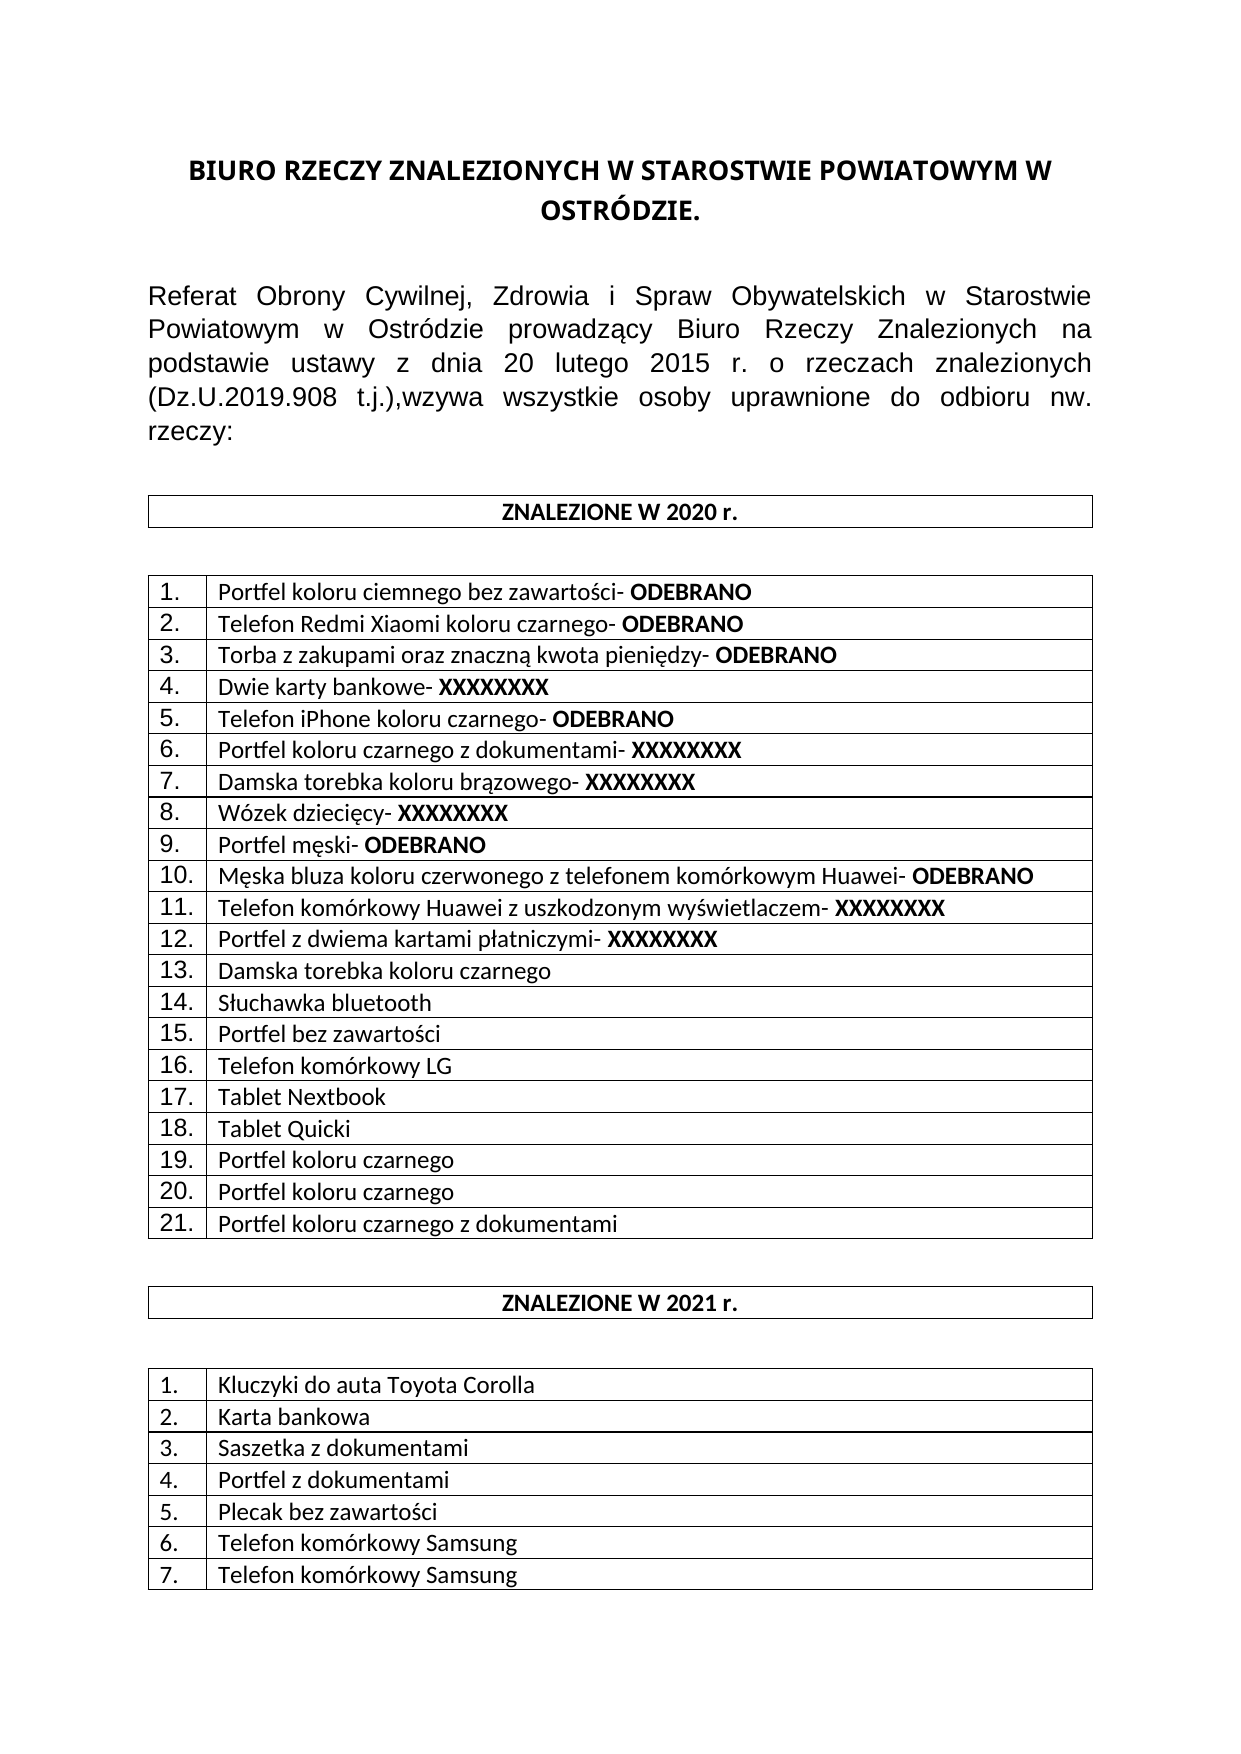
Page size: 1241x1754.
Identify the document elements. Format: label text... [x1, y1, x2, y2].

table_cell Telefon komórkowy Huawei z uszkodzonym wyświetlaczem- XXXXXXXX [207, 892, 1092, 923]
table_cell Portfel bez zawartości [207, 1018, 1092, 1049]
table_cell Telefon iPhone koloru czarnego- ODEBRANO [207, 703, 1092, 733]
table_cell 6. [149, 734, 206, 765]
table_cell Telefon Redmi Xiaomi koloru czarnego- ODEBRANO [207, 608, 1092, 638]
table_cell Portfel koloru czarnego z dokumentami- XXXXXXXX [207, 734, 1092, 765]
table_cell Plecak bez zawartości [207, 1496, 1092, 1526]
table_cell 14. [149, 987, 206, 1017]
table_cell 11. [149, 892, 206, 923]
table_cell 15. [149, 1018, 206, 1049]
table_cell Portfel z dwiema kartami płatniczymi- XXXXXXXX [207, 924, 1092, 954]
table_cell 2. [149, 608, 206, 638]
table_header ZNALEZIONE W 2021 r. [149, 1287, 1092, 1318]
table_cell 10. [149, 861, 206, 891]
table_cell Karta bankowa [207, 1401, 1092, 1431]
table_cell Portfel koloru czarnego [207, 1176, 1092, 1207]
table_header 1. [149, 1369, 206, 1400]
table_cell 8. [149, 798, 206, 828]
table_cell Dwie karty bankowe- XXXXXXXX [207, 671, 1092, 702]
table_cell 13. [149, 955, 206, 986]
table_cell Telefon komórkowy Samsung [207, 1527, 1092, 1558]
table_cell Damska torebka koloru czarnego [207, 955, 1092, 986]
table_cell 2. [149, 1401, 206, 1431]
table_cell Telefon komórkowy Samsung [207, 1559, 1092, 1589]
table_cell 20. [149, 1176, 206, 1207]
table_cell Portfel koloru czarnego [207, 1145, 1092, 1175]
table_cell Portfel koloru czarnego z dokumentami [207, 1208, 1092, 1238]
table_cell 7. [149, 1559, 206, 1589]
table_cell Wózek dziecięcy- XXXXXXXX [207, 798, 1092, 828]
table_cell Portfel z dokumentami [207, 1464, 1092, 1494]
table_cell Słuchawka bluetooth [207, 987, 1092, 1017]
table_cell 21. [149, 1208, 206, 1238]
subtitle BIURO RZECZY ZNALEZIONYCH W STAROSTWIE POWIATOWYM W OSTRÓDZIE. [148, 152, 1093, 228]
table_cell Saszetka z dokumentami [207, 1433, 1092, 1463]
table_cell Tablet Nextbook [207, 1081, 1092, 1112]
table_cell Męska bluza koloru czerwonego z telefonem komórkowym Huawei- ODEBRANO [207, 861, 1092, 891]
table_cell 7. [149, 766, 206, 796]
table_cell Torba z zakupami oraz znaczną kwota pieniędzy- ODEBRANO [207, 640, 1092, 670]
table_cell Portfel męski- ODEBRANO [207, 829, 1092, 859]
table_cell 3. [149, 1433, 206, 1463]
table_cell 17. [149, 1081, 206, 1112]
table_cell Telefon komórkowy LG [207, 1050, 1092, 1080]
table_cell 4. [149, 1464, 206, 1494]
table_cell 5. [149, 1496, 206, 1526]
table_cell 9. [149, 829, 206, 859]
table_cell 16. [149, 1050, 206, 1080]
table_cell 3. [149, 640, 206, 670]
table_header Portfel koloru ciemnego bez zawartości- ODEBRANO [207, 576, 1092, 607]
table_cell 19. [149, 1145, 206, 1175]
table_cell Damska torebka koloru brązowego- XXXXXXXX [207, 766, 1092, 796]
table_cell 18. [149, 1113, 206, 1143]
subtitle Referat Obrony Cywilnej, Zdrowia i Spraw Obywatelskich w Starostwie Powiatowym w Ostródzie prowadzący Biuro Rzeczy Znalezionych na podstawie ustawy z dnia 20 lutego 2015 r. o rzeczach znalezionych (Dz.U.2019.908 t.j.),wzywa wszystkie osoby uprawnione do odbioru nw. rzeczy: [148, 279, 1093, 446]
table_cell 4. [149, 671, 206, 702]
table_cell 12. [149, 924, 206, 954]
table_header ZNALEZIONE W 2020 r. [149, 496, 1092, 527]
table_header 1. [149, 576, 206, 607]
table_header Kluczyki do auta Toyota Corolla [207, 1369, 1092, 1400]
table_cell 5. [149, 703, 206, 733]
table_cell 6. [149, 1527, 206, 1558]
table_cell Tablet Quicki [207, 1113, 1092, 1143]
